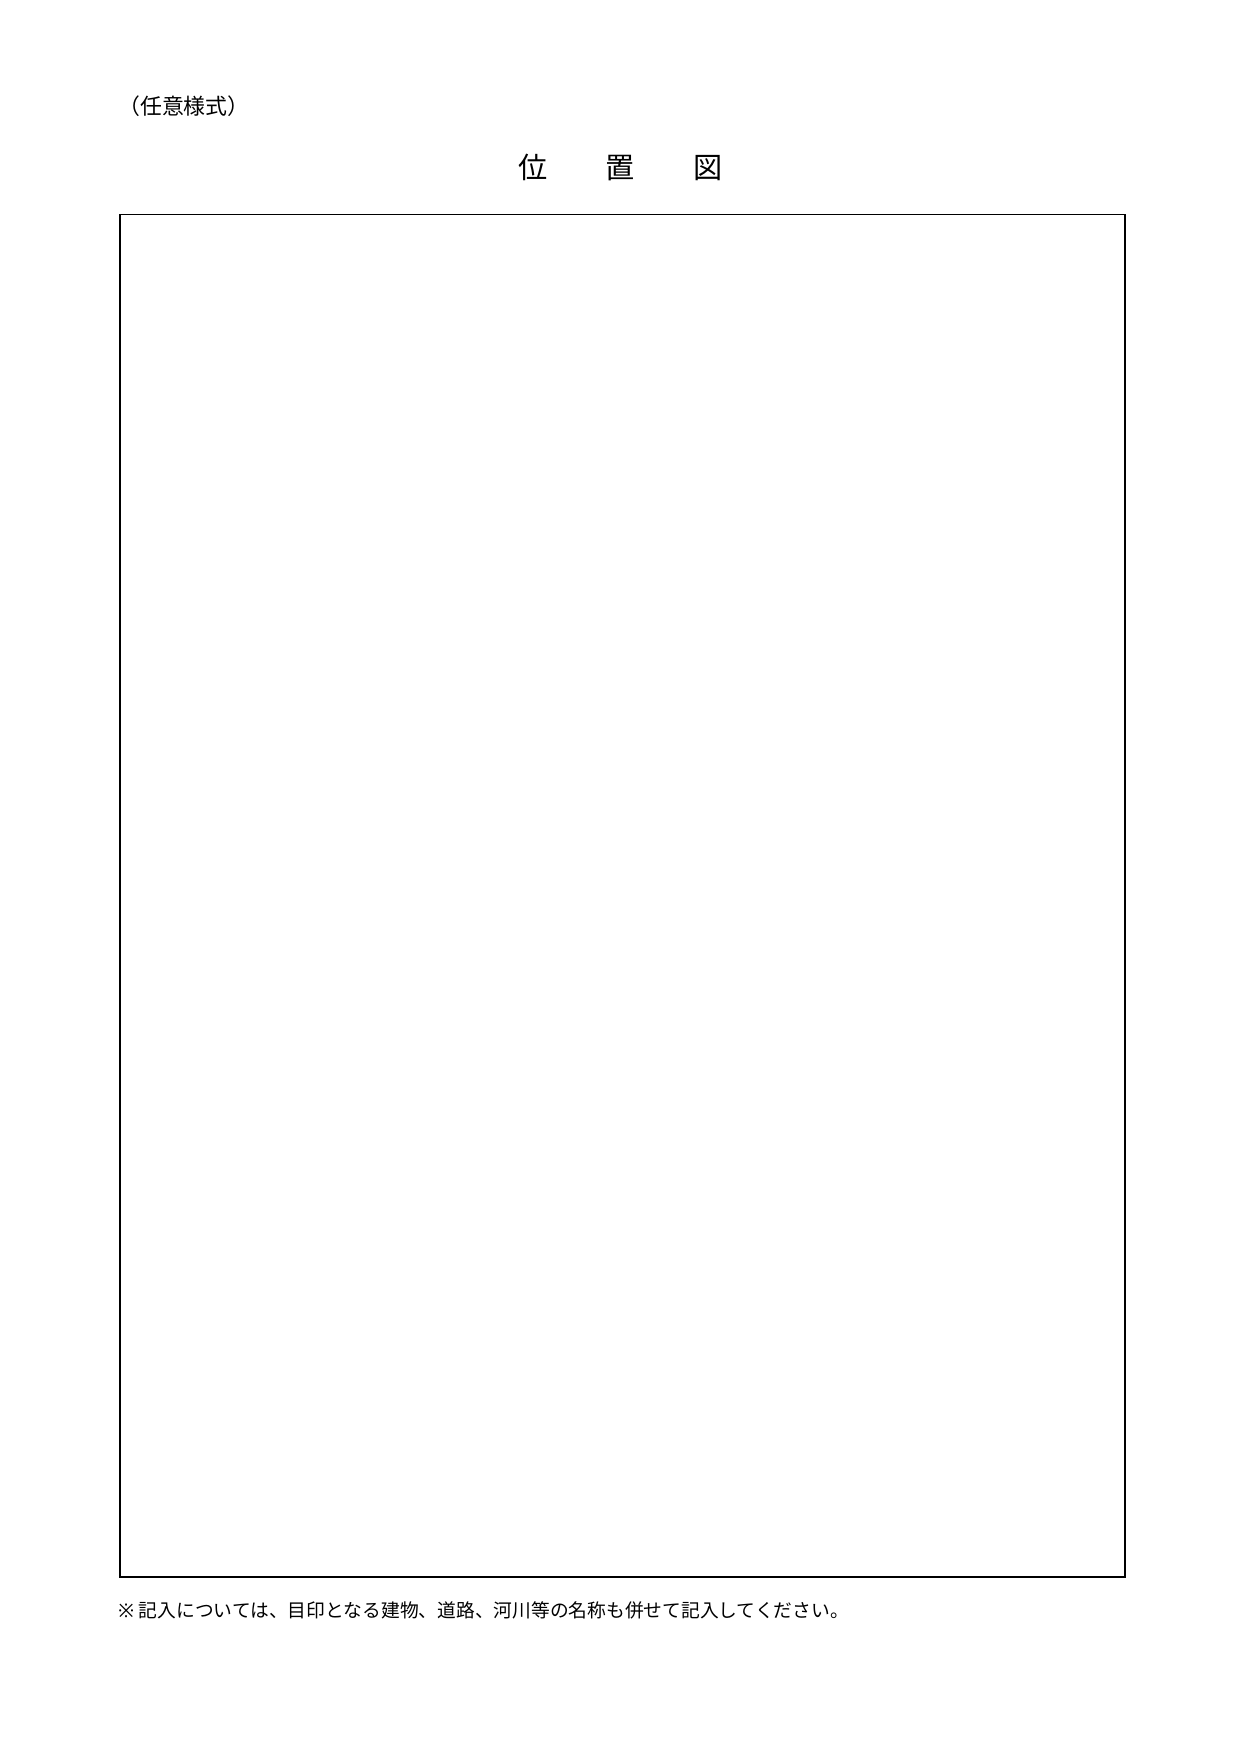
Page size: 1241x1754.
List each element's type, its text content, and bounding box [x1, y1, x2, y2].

text 位 置 図 [118, 128, 1122, 203]
text ※ 記入については、目印となる建物、道路、河川等の名称も併せて記入してください。 [118, 1591, 1122, 1628]
